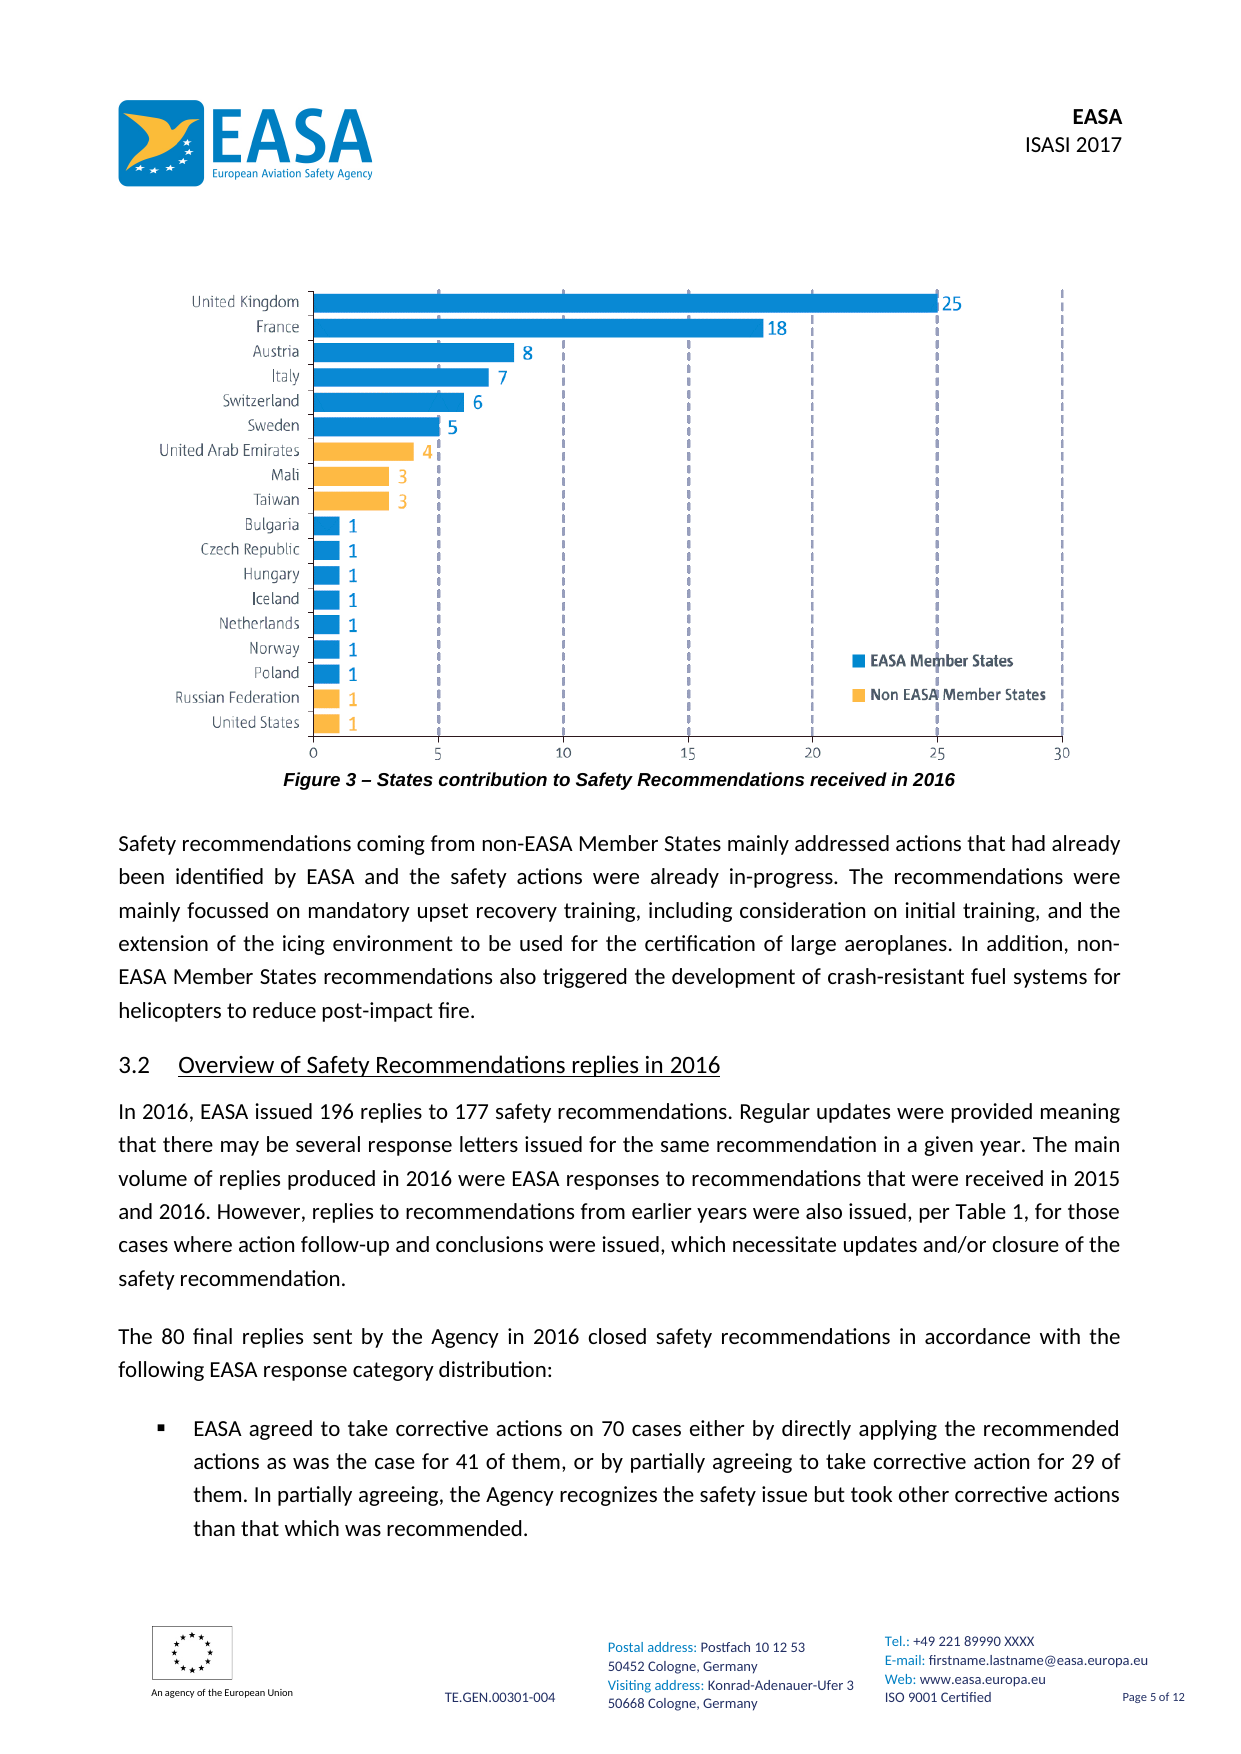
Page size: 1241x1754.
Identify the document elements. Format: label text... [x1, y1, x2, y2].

picture [344, 122, 356, 141]
picture [644, 1683, 650, 1693]
list EASA agreed to take corrective actions on 70 cases either by directly applying the recommended actions as was the case for 41 of them, or by partially agreeing to take corrective action for 29 of them. In partially agreeing, the Agency recognizes the safety issue but took other corrective actions than that which was recommended. [156, 1409, 1122, 1543]
picture [118, 99, 373, 187]
picture [146, 289, 1094, 769]
text The 80 final replies sent by the Agency in 2016 closed safety recommendations in accordance with the following EASA response category distribution: [118, 1318, 1122, 1384]
text In 2016, EASA issued 196 replies to 177 safety recommendations. Regular updates were provided meaning that there may be several response letters issued for the same recommendation in a given year. The main volume of replies produced in 2016 were EASA responses to recommendations that were received in 2015 and 2016. However, replies to recommendations from earlier years were also issued, per Table 1, for those cases where action follow-up and conclusions were issued, which necessitate updates and/or closure of the safety recommendation. [118, 1093, 1122, 1293]
text Figure 3 – States contribution to Safety Recommendations received in 2016 [118, 769, 1122, 791]
text Safety recommendations coming from non-EASA Member States mainly addressed actions that had already been identified by EASA and the safety actions were already in-progress. The recommendations were mainly focussed on mandatory upset recovery training, including consideration on initial training, and the extension of the icing environment to be used for the certification of large aeroplanes. In addition, non-EASA Member States recommendations also triggered the development of crash-resistant fuel systems for helicopters to reduce post-impact fire. [118, 825, 1122, 1025]
picture [127, 114, 195, 167]
subtitle Overview of Safety Recommendations replies in 2016 [118, 1050, 1122, 1080]
picture [151, 1625, 233, 1680]
